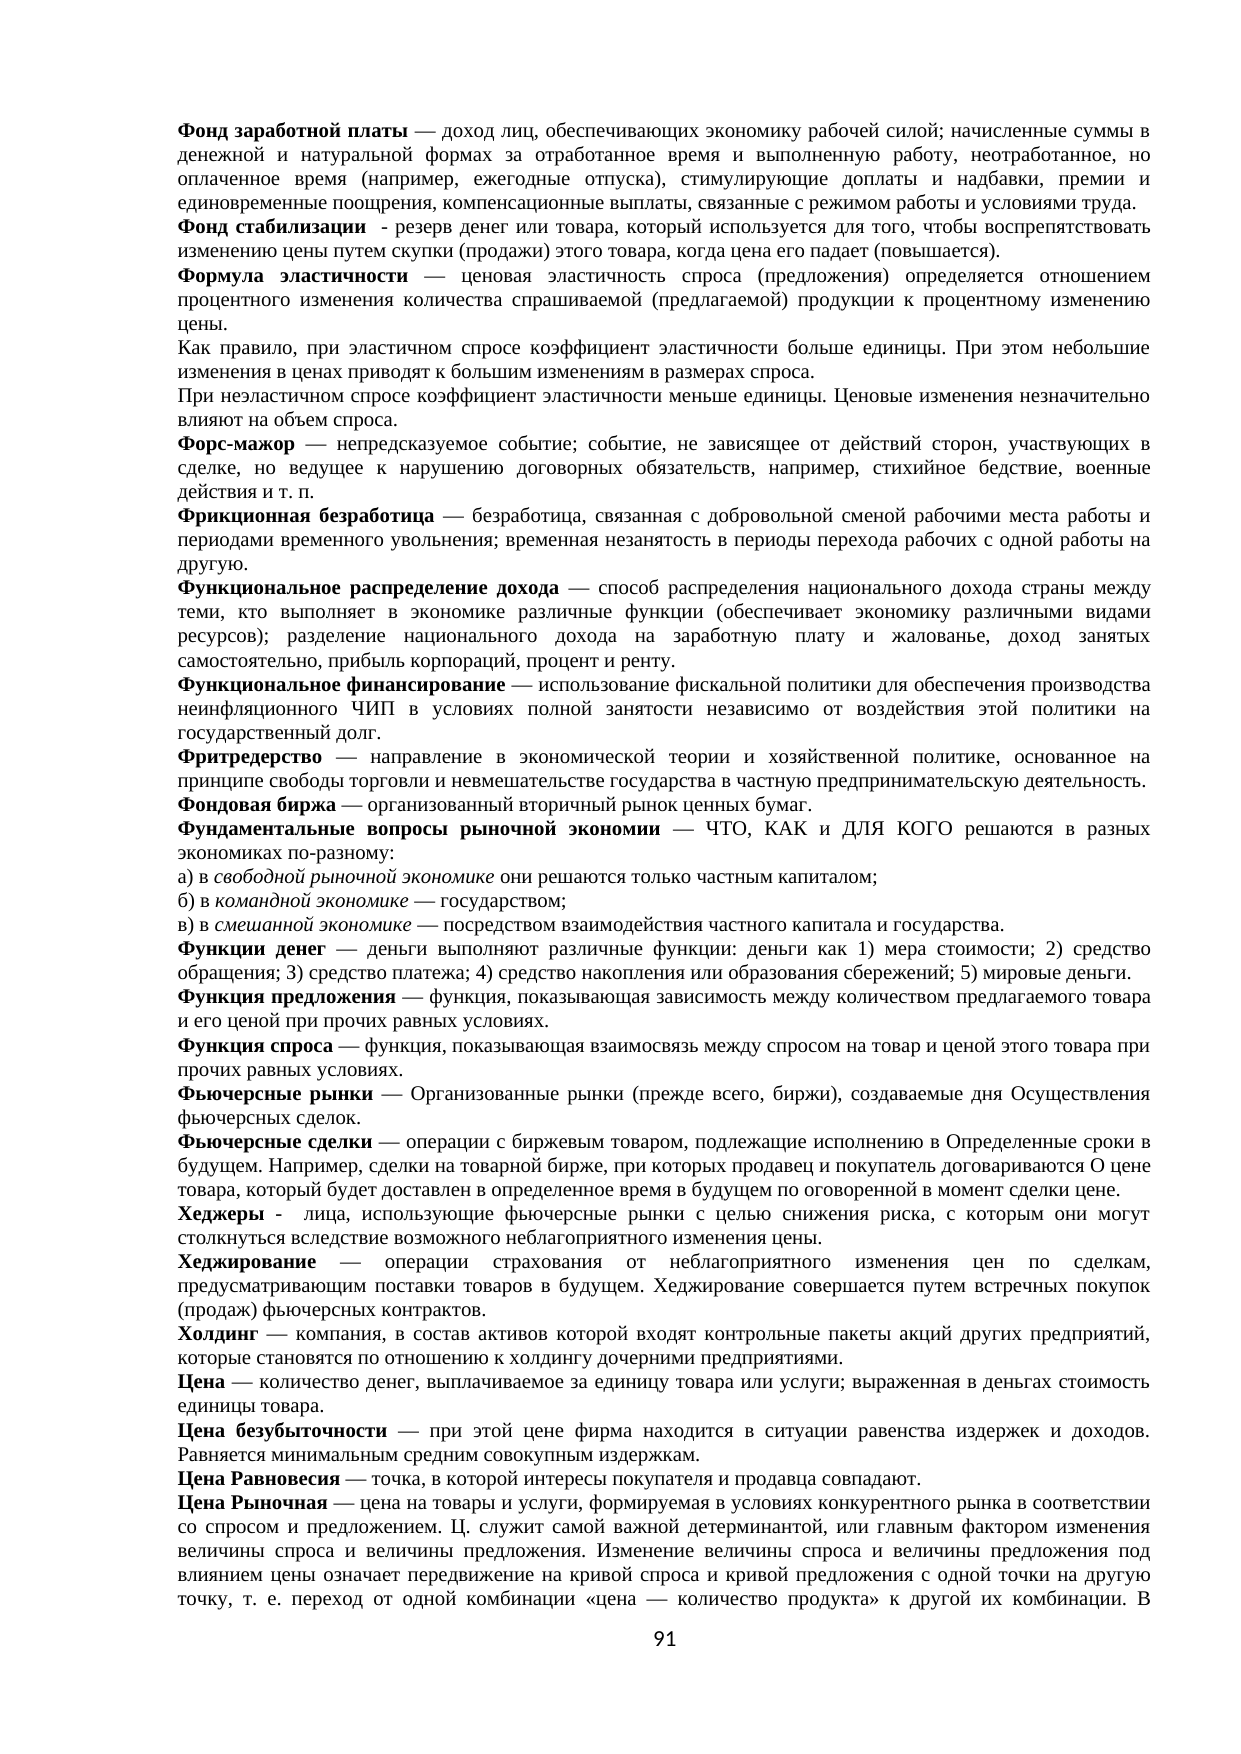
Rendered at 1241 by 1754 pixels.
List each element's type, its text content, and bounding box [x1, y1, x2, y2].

text Как правило, при эластичном спросе коэффициент эластичности больше единицы. При этом небольшие изменения в ценах приводят к большим изменениям в размерах спроса. [177, 335, 1152, 383]
text Фонд стабилизации - резерв денег или товара, который используется для того, чтобы воспрепятствовать изменению цены путем скупки (продажи) этого товара, когда цена его падает (повышается). [177, 214, 1152, 262]
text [177, 1490, 1152, 1610]
text Фундаментальные вопросы рыночной экономии — ЧТО, КАК и ДЛЯ КОГО решаются в разных экономиках по-разному: [177, 816, 1152, 864]
text Функциональное распределение дохода — способ распределения национального дохода страны между теми, кто выполняет в экономике различные функции (обеспечивает экономику различными видами ресурсов); разделение национального дохода на заработную плату и жалованье, доход занятых самостоятельно, прибыль корпораций, процент и ренту. [177, 575, 1152, 672]
text Хеджеры - лица, использующие фьючерсные рынки с целью снижения риска, с которым они могут столкнуться вследствие возможного неблагоприятного изменения цены. [177, 1201, 1152, 1249]
text Цена — количество денег, выплачиваемое за единицу товара или услуги; выраженная в деньгах стоимость единицы товара. [177, 1369, 1152, 1417]
text Формула эластичности — ценовая эластичность спроса (предложения) определяется отношением процентного изменения количества спрашиваемой (предлагаемой) продукции к процентному изменению цены. [177, 262, 1152, 335]
text Фьючерсные рынки — Организованные рынки (прежде всего, биржи), создаваемые дня Осуществления фьючерсных сделок. [177, 1081, 1152, 1129]
text Функция предложения — функция, показывающая зависимость между количеством предлагаемого товара и его ценой при прочих равных условиях. [177, 984, 1152, 1032]
text Хеджирование — операции страхования от неблагоприятного изменения цен по сделкам, предусматривающим поставки товаров в будущем. Хеджирование совершается путем встречных покупок (продаж) фьючерсных контрактов. [177, 1249, 1152, 1321]
text б) в командной экономике — государством; [177, 888, 1152, 912]
text Форс-мажор — непредсказуемое событие; событие, не зависящее от действий сторон, участвующих в сделке, но ведущее к нарушению договорных обязательств, например, стихийное бедствие, военные действия и т. п. [177, 431, 1152, 503]
text Холдинг — компания, в состав активов которой входят контрольные пакеты акций других предприятий, которые становятся по отношению к холдингу дочерними предприятиями. [177, 1321, 1152, 1369]
text Фрикционная безработица — безработица, связанная с добровольной сменой рабочими места работы и периодами временного увольнения; временная незанятость в периоды перехода рабочих с одной работы на другую. [177, 503, 1152, 575]
text Фонд заработной платы — доход лиц, обеспечивающих экономику рабочей силой; начисленные суммы в денежной и натуральной формах за отработанное время и выполненную работу, неотработанное, но оплаченное время (например, ежегодные отпуска), стимулирующие доплаты и надбавки, премии и единовременные поощрения, компенсационные выплаты, связанные с режимом работы и условиями труда. [177, 118, 1152, 214]
text При неэластичном спросе коэффициент эластичности меньше единицы. Ценовые изменения незначительно влияют на объем спроса. [177, 383, 1152, 431]
text Функциональное финансирование — использование фискальной политики для обеспечения производства неинфляционного ЧИП в условиях полной занятости независимо от воздействия этой политики на государственный долг. [177, 672, 1152, 744]
text Фондовая биржа — организованный вторичный рынок ценных бумаг. [177, 792, 1152, 816]
text Цена Равновесия — точка, в которой интересы покупателя и продавца совпадают. [177, 1466, 1152, 1490]
text Фьючерсные сделки — операции с биржевым товаром, подлежащие исполнению в Определенные сроки в будущем. Например, сделки на товарной бирже, при которых продавец и покупатель договариваются О цене товара, который будет доставлен в определенное время в будущем по оговоренной в момент сделки цене. [177, 1129, 1152, 1201]
text а) в свободной рыночной экономике они решаются только частным капиталом; [177, 864, 1152, 888]
text Фритредерство — направление в экономической теории и хозяйственной политике, основанное на принципе свободы торговли и невмешательстве государства в частную предпринимательскую деятельность. [177, 744, 1152, 792]
text Функции денег — деньги выполняют различные функции: деньги как 1) мера стоимости; 2) средство обращения; З) средство платежа; 4) средство накопления или образования сбережений; 5) мировые деньги. [177, 936, 1152, 984]
text в) в смешанной экономике — посредством взаимодействия частного капитала и государства. [177, 912, 1152, 936]
text Цена безубыточности — при этой цене фирма находится в ситуации равенства издержек и доходов. Равняется минимальным средним совокупным издержкам. [177, 1417, 1152, 1466]
text Функция спроса — функция, показывающая взаимосвязь между спросом на товар и ценой этого товара при прочих равных условиях. [177, 1032, 1152, 1081]
